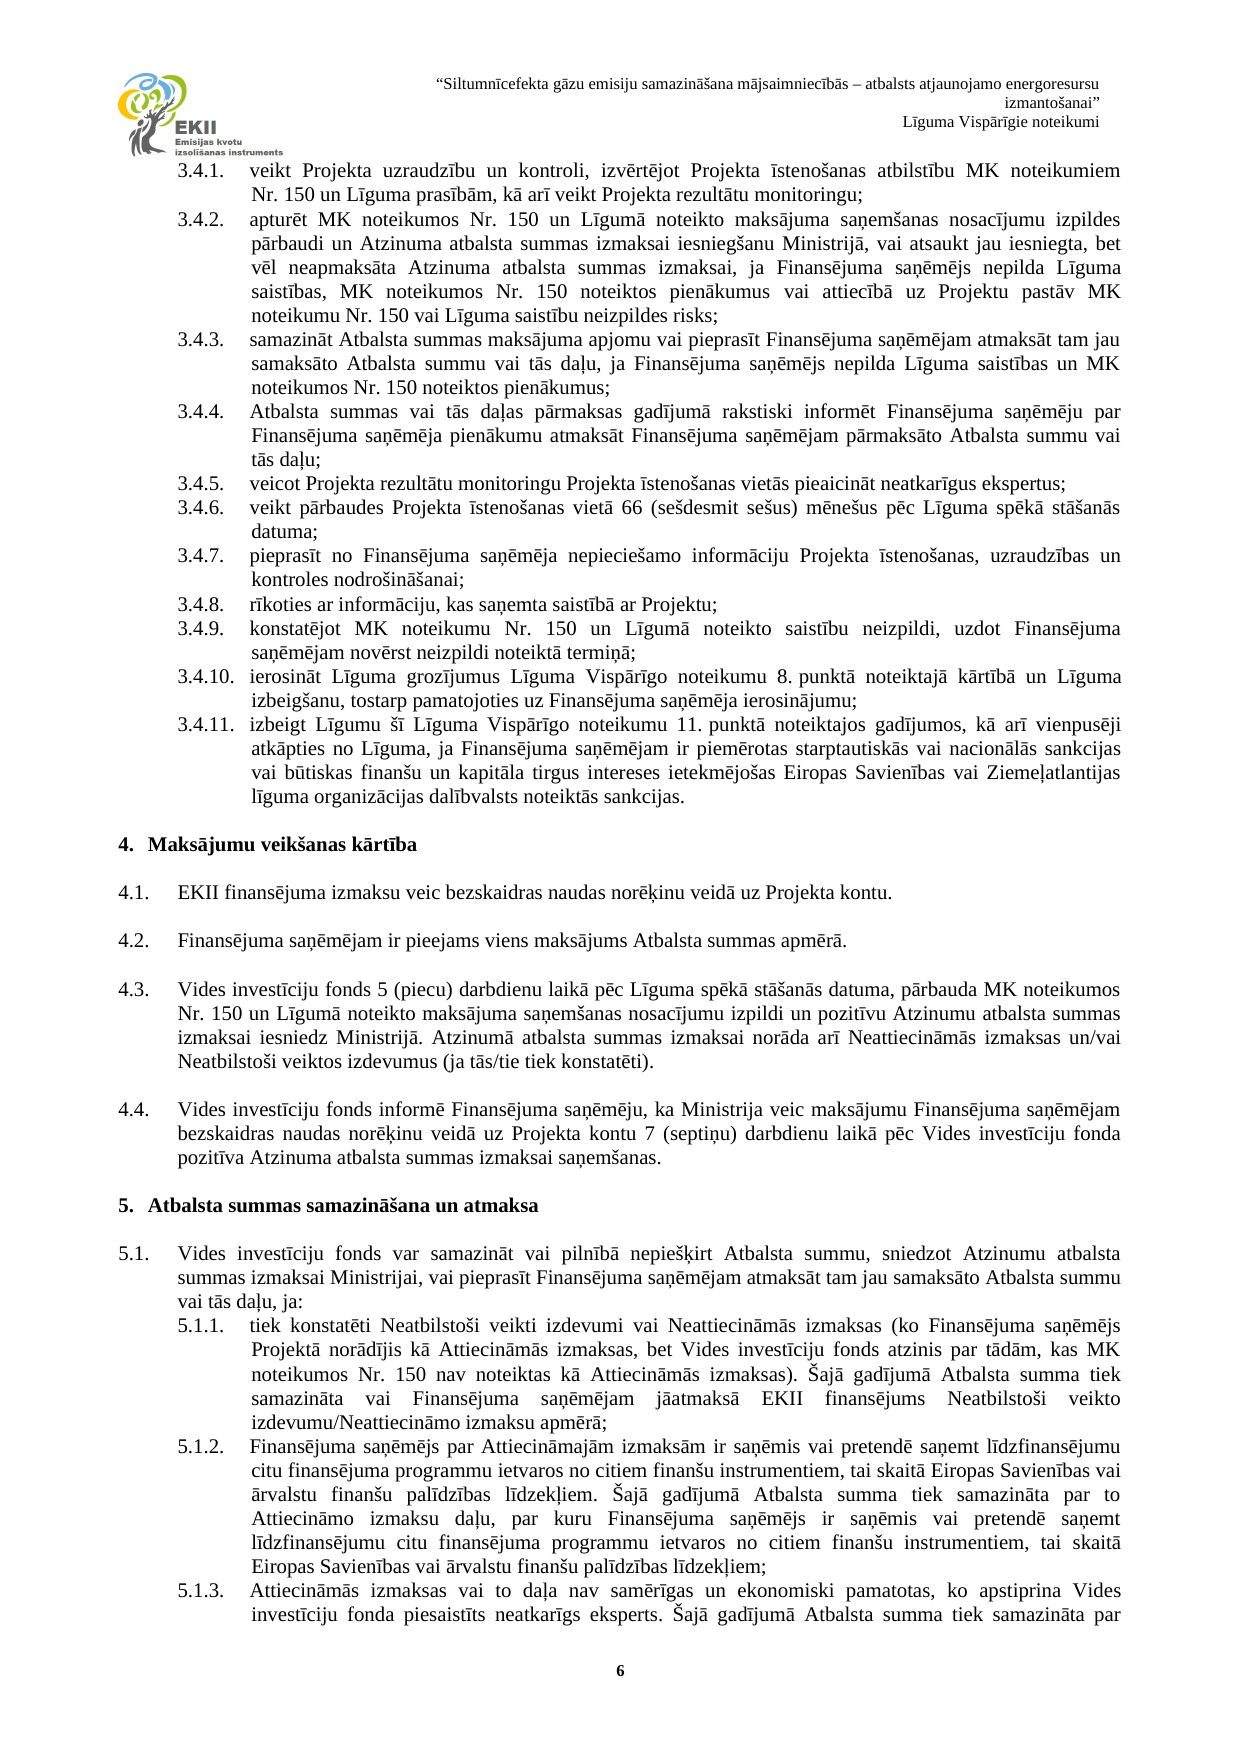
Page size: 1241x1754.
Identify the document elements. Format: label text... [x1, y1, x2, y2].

list veikt pārbaudes Projekta īstenošanas vietā 66 (sešdesmit sešus) mēnešus pēc Līguma spēkā stāšanās datuma; [177, 495, 1122, 543]
list samazināt Atbalsta summas maksājuma apjomu vai pieprasīt Finansējuma saņēmējam atmaksāt tam jau samaksāto Atbalsta summu vai tās daļu, ja Finansējuma saņēmējs nepilda Līguma saistības un MK noteikumos Nr. 150 noteiktos pienākumus; [177, 327, 1122, 399]
list veikt Projekta uzraudzību un kontroli, izvērtējot Projekta īstenošanas atbilstību MK noteikumiem Nr. 150 un Līguma prasībām, kā arī veikt Projekta rezultātu monitoringu; [177, 118, 1122, 206]
list Vides investīciju fonds 5 (piecu) darbdienu laikā pēc Līguma spēkā stāšanās datuma, pārbauda MK noteikumos Nr. 150 un Līgumā noteikto maksājuma saņemšanas nosacījumu izpildi un pozitīvu Atzinumu atbalsta summas izmaksai iesniedz Ministrijā. Atzinumā atbalsta summas izmaksai norāda arī Neattiecināmās izmaksas un/vai Neatbilstoši veiktos izdevumus (ja tās/tie tiek konstatēti). [118, 976, 1122, 1073]
list Vides investīciju fonds var samazināt vai pilnībā nepiešķirt Atbalsta summu, sniedzot Atzinumu atbalsta summas izmaksai Ministrijai, vai pieprasīt Finansējuma saņēmējam atmaksāt tam jau samaksāto Atbalsta summu vai tās daļu, ja: [118, 1241, 1122, 1313]
list apturēt MK noteikumos Nr. 150 un Līgumā noteikto maksājuma saņemšanas nosacījumu izpildes pārbaudi un Atzinuma atbalsta summas izmaksai iesniegšanu Ministrijā, vai atsaukt jau iesniegta, bet vēl neapmaksāta Atzinuma atbalsta summas izmaksai, ja Finansējuma saņēmējs nepilda Līguma saistības, MK noteikumos Nr. 150 noteiktos pienākumus vai attiecībā uz Projektu pastāv MK noteikumu Nr. 150 vai Līguma saistību neizpildes risks; [177, 206, 1122, 327]
list Vides investīciju fonds informē Finansējuma saņēmēju, ka Ministrija veic maksājumu Finansējuma saņēmējam bezskaidras naudas norēķinu veidā uz Projekta kontu 7 (septiņu) darbdienu laikā pēc Vides investīciju fonda pozitīva Atzinuma atbalsta summas izmaksai saņemšanas. [118, 1097, 1122, 1169]
picture [118, 73, 286, 159]
list Finansējuma saņēmējam ir pieejams viens maksājums Atbalsta summas apmērā. [118, 928, 1122, 952]
list EKII finansējuma izmaksu veic bezskaidras naudas norēķinu veidā uz Projekta kontu. [118, 880, 1122, 904]
list konstatējot MK noteikumu Nr. 150 un Līgumā noteikto saistību neizpildi, uzdot Finansējuma saņēmējam novērst neizpildi noteiktā termiņā; [177, 616, 1122, 664]
list izbeigt Līgumu šī Līguma Vispārīgo noteikumu 11. punktā noteiktajos gadījumos, kā arī vienpusēji atkāpties no Līguma, ja Finansējuma saņēmējam ir piemērotas starptautiskās vai nacionālās sankcijas vai būtiskas finanšu un kapitāla tirgus intereses ietekmējošas Eiropas Savienības vai Ziemeļatlantijas līguma organizācijas dalībvalsts noteiktās sankcijas. [177, 712, 1122, 808]
list Atbalsta summas samazināšana un atmaksa [118, 1193, 1122, 1217]
list pieprasīt no Finansējuma saņēmēja nepieciešamo informāciju Projekta īstenošanas, uzraudzības un kontroles nodrošināšanai; [177, 543, 1122, 591]
list tiek konstatēti Neatbilstoši veikti izdevumi vai Neattiecināmās izmaksas (ko Finansējuma saņēmējs Projektā norādījis kā Attiecināmās izmaksas, bet Vides investīciju fonds atzinis par tādām, kas MK noteikumos Nr. 150 nav noteiktas kā Attiecināmās izmaksas). Šajā gadījumā Atbalsta summa tiek samazināta vai Finansējuma saņēmējam jāatmaksā EKII finansējums Neatbilstoši veikto izdevumu/Neattiecināmo izmaksu apmērā; [177, 1313, 1122, 1434]
list Maksājumu veikšanas kārtība [118, 832, 1122, 856]
list rīkoties ar informāciju, kas saņemta saistībā ar Projektu; [177, 591, 1122, 616]
list veicot Projekta rezultātu monitoringu Projekta īstenošanas vietās pieaicināt neatkarīgus ekspertus; [177, 471, 1122, 495]
list Atbalsta summas vai tās daļas pārmaksas gadījumā rakstiski informēt Finansējuma saņēmēju par Finansējuma saņēmēja pienākumu atmaksāt Finansējuma saņēmējam pārmaksāto Atbalsta summu vai tās daļu; [177, 399, 1122, 471]
list Finansējuma saņēmējs par Attiecināmajām izmaksām ir saņēmis vai pretendē saņemt līdzfinansējumu citu finansējuma programmu ietvaros no citiem finanšu instrumentiem, tai skaitā Eiropas Savienības vai ārvalstu finanšu palīdzības līdzekļiem. Šajā gadījumā Atbalsta summa tiek samazināta par to Attiecināmo izmaksu daļu, par kuru Finansējuma saņēmējs ir saņēmis vai pretendē saņemt līdzfinansējumu citu finansējuma programmu ietvaros no citiem finanšu instrumentiem, tai skaitā Eiropas Savienības vai ārvalstu finanšu palīdzības līdzekļiem; [177, 1434, 1122, 1578]
list ierosināt Līguma grozījumus Līguma Vispārīgo noteikumu 8. punktā noteiktajā kārtībā un Līguma izbeigšanu, tostarp pamatojoties uz Finansējuma saņēmēja ierosinājumu; [177, 664, 1122, 712]
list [177, 1578, 1122, 1626]
